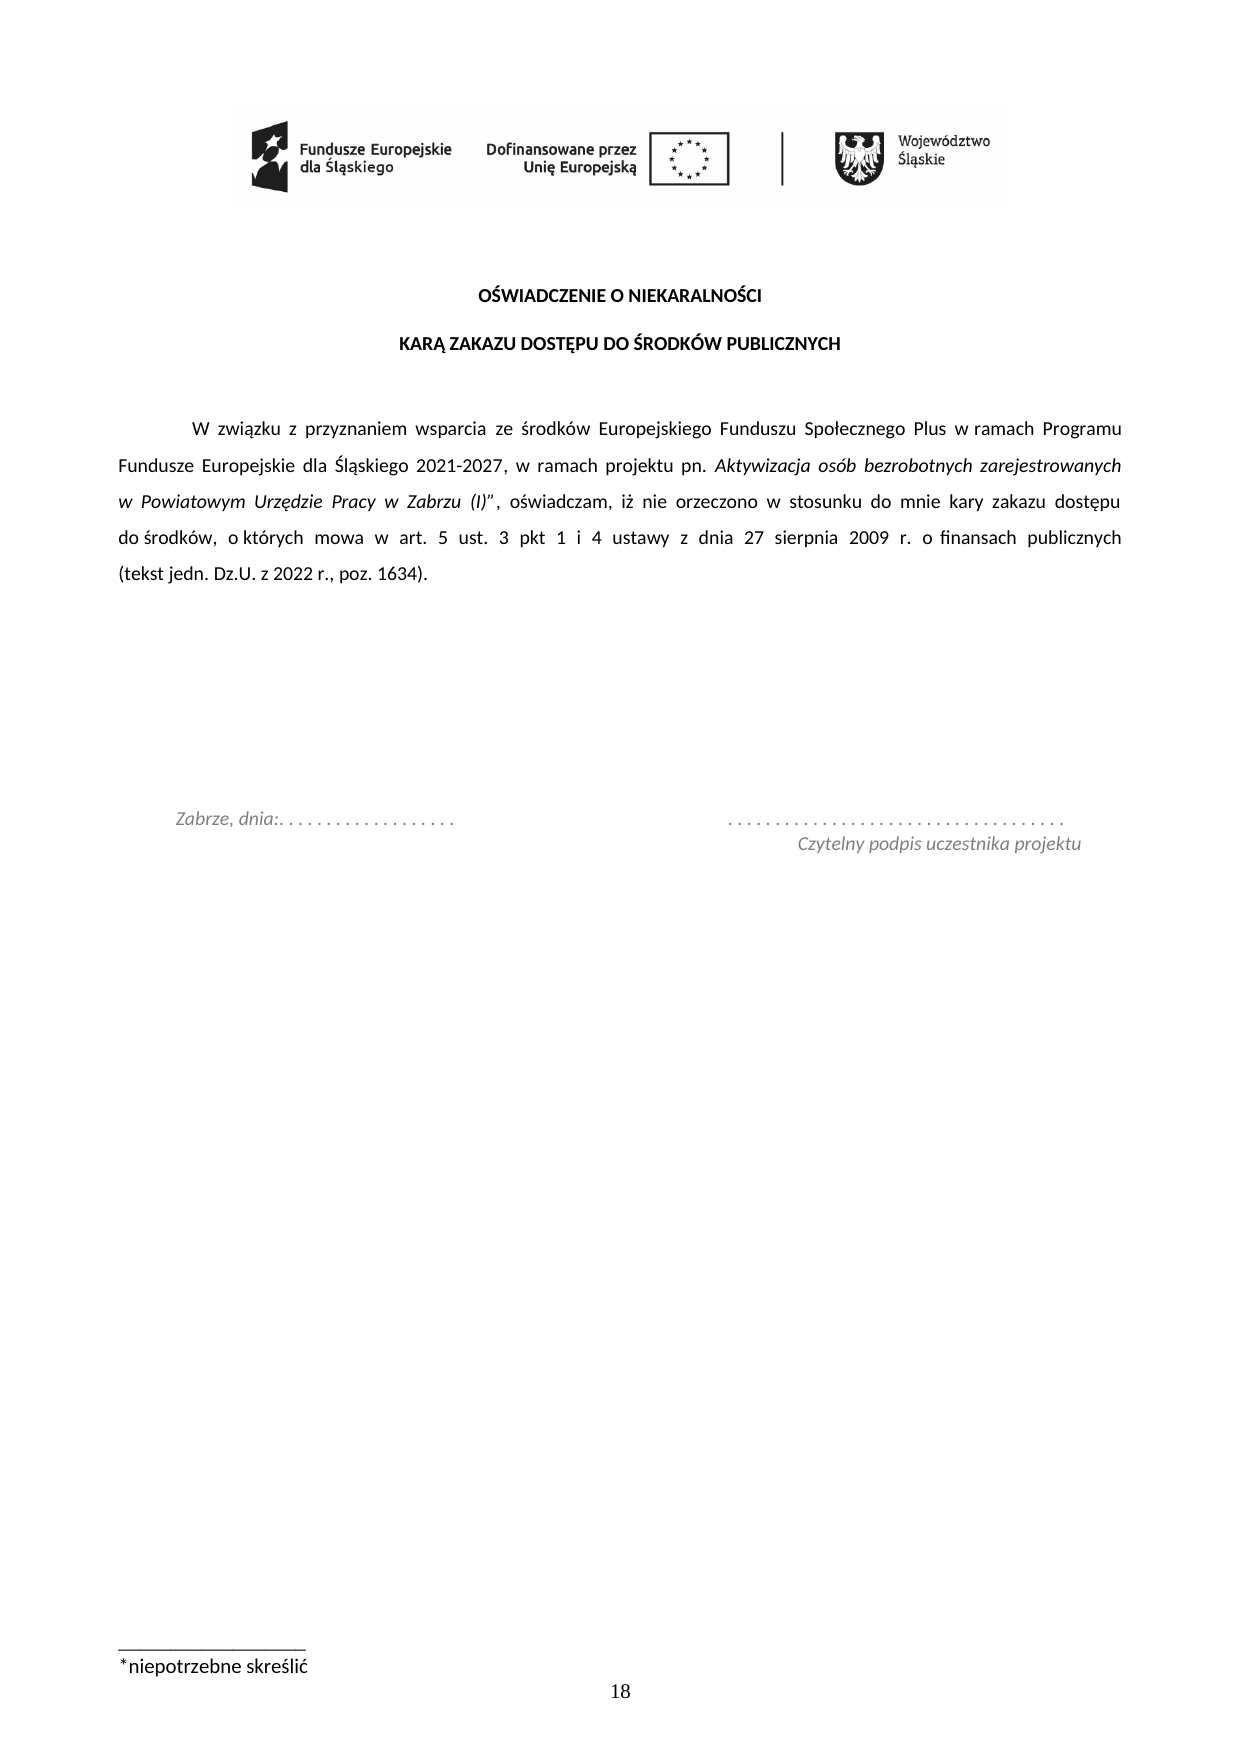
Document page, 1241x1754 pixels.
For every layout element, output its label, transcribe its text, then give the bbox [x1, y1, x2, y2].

text KARĄ ZAKAZU DOSTĘPU DO ŚRODKÓW PUBLICZNYCH [118, 332, 1122, 356]
picture [234, 103, 1007, 210]
text Czytelny podpis uczestnika projektu [634, 831, 1122, 855]
text W związku z przyznaniem wsparcia ze środków Europejskiego Funduszu Społecznego Plus w ramach Programu Fundusze Europejskie dla Śląskiego 2021-2027, w ramach projektu pn. Aktywizacja osób bezrobotnych zarejestrowanych w Powiatowym Urzędzie Pracy w Zabrzu (I)”, oświadczam, iż nie orzeczono w stosunku do mnie kary zakazu dostępu do środków, o których mowa w art. 5 ust. 3 pkt 1 i 4 ustawy z dnia 27 sierpnia 2009 r. o finansach publicznych (tekst jedn. Dz.U. z 2022 r., poz. 1634). [118, 417, 1122, 586]
text OŚWIADCZENIE O NIEKARALNOŚCI [118, 283, 1122, 307]
text Zabrze, dnia:. . . . . . . . . . . . . . . . . . . . . . . . . . . . . . . . . . . . . . . . . . . . . . . . . . . . . . . [118, 807, 1122, 831]
